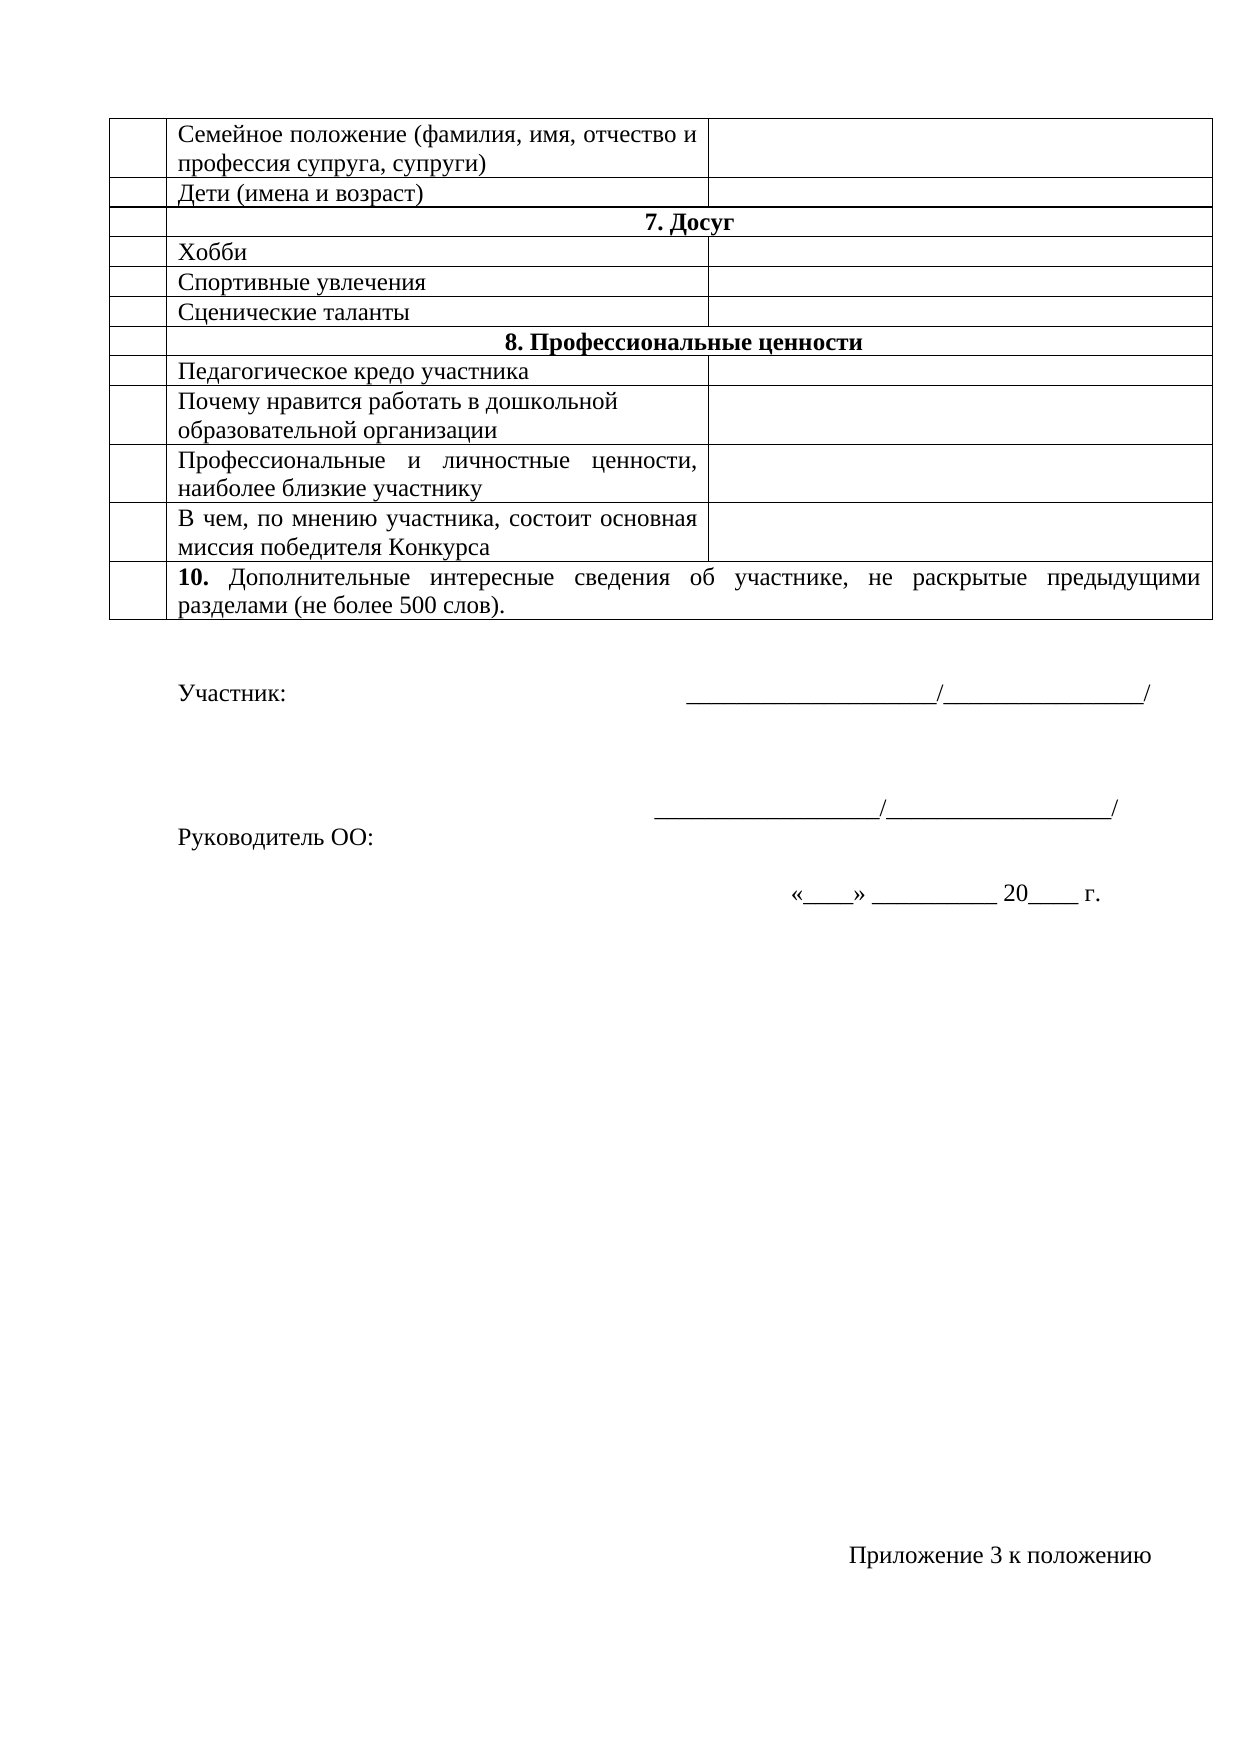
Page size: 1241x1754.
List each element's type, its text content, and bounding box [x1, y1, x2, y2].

table_cell [110, 237, 166, 266]
table_cell [709, 386, 1212, 444]
table_cell [110, 503, 166, 561]
table_cell [110, 445, 166, 502]
table_cell [110, 178, 166, 206]
text Руководитель ОО: [177, 822, 1152, 850]
table_cell 7. Досуг [167, 208, 1212, 236]
table_cell [110, 208, 166, 236]
table_cell Дети (имена и возраст) [167, 178, 708, 206]
table_cell В чем, по мнению участника, состоит основная миссия победителя Конкурса [167, 503, 708, 561]
table_cell [110, 386, 166, 444]
table_cell [709, 267, 1212, 296]
table_cell 8. Профессиональные ценности [167, 327, 1212, 355]
text __________________/__________________/ [177, 793, 1152, 822]
table_cell Сценические таланты [167, 297, 708, 326]
table_cell [709, 297, 1212, 326]
table_cell [709, 119, 1212, 177]
table_cell [110, 119, 166, 177]
table_cell [110, 267, 166, 296]
table_cell [110, 562, 166, 619]
table_cell [709, 237, 1212, 266]
table_cell 10. Дополнительные интересные сведения об участнике, не раскрытые предыдущими разделами (не более 500 слов). [167, 562, 1212, 619]
table_cell Профессиональные и личностные ценности, наиболее близкие участнику [167, 445, 708, 502]
table_cell [110, 356, 166, 385]
table_cell [709, 356, 1212, 385]
table_cell [110, 297, 166, 326]
table_cell [709, 503, 1212, 561]
table_cell Спортивные увлечения [167, 267, 708, 296]
table_cell Почему нравится работать в дошкольной образовательной организации [167, 386, 708, 444]
table_cell Семейное положение (фамилия, имя, отчество и профессия супруга, супруги) [167, 119, 708, 177]
text «____» __________ 20____ г. [177, 878, 1152, 907]
table_cell [709, 178, 1212, 206]
text Участник: ____________________/________________/ [177, 678, 1152, 735]
table_cell Педагогическое кредо участника [167, 356, 708, 385]
table_cell Хобби [167, 237, 708, 266]
table_cell [110, 327, 166, 355]
text Приложение 3 к положению [177, 1540, 1152, 1568]
table_cell [709, 445, 1212, 502]
